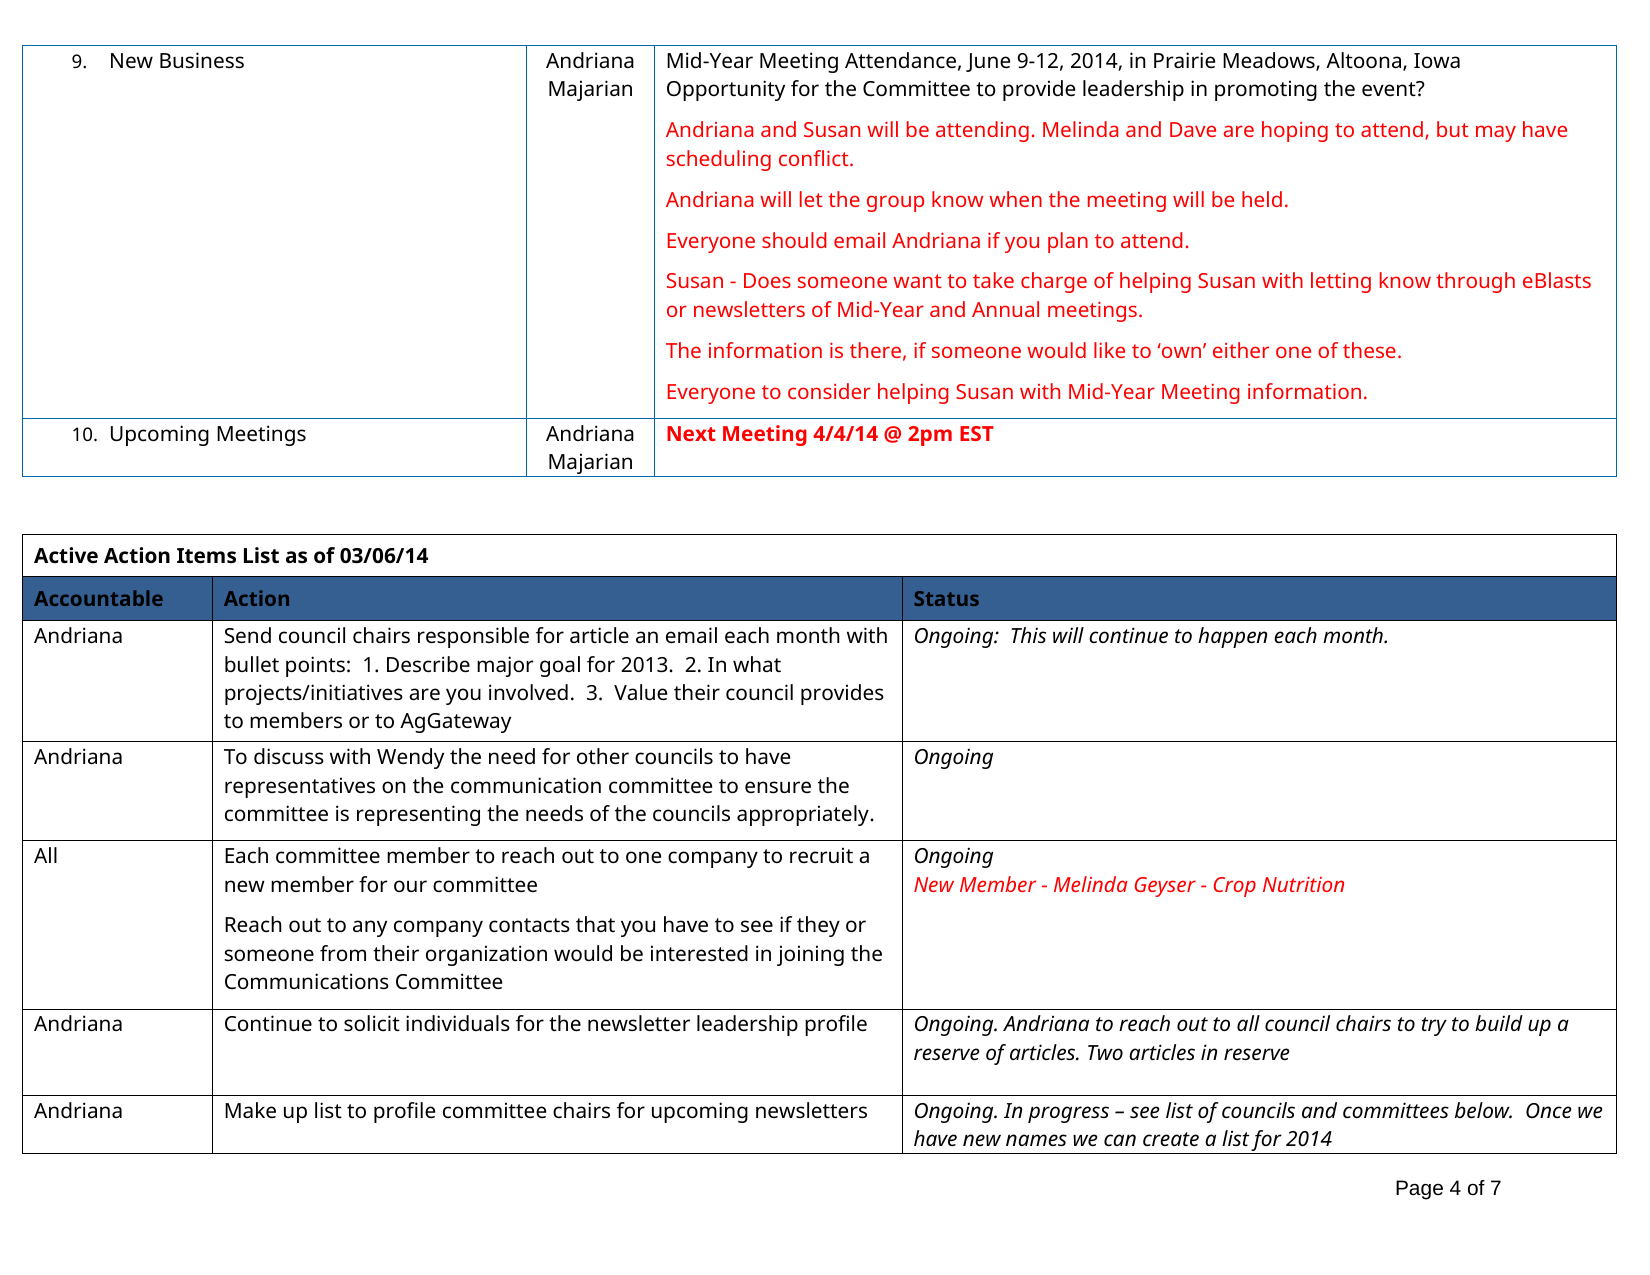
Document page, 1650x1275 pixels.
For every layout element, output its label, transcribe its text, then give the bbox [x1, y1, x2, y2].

table_cell Andriana [23, 621, 212, 741]
table_cell Next Meeting 4/4/14 @ 2pm EST [655, 419, 1616, 476]
table_cell Make up list to profile committee chairs for upcoming newsletters [213, 1096, 902, 1153]
table_cell New Business [23, 46, 526, 418]
table_cell Ongoing: This will continue to happen each month. [903, 621, 1616, 741]
table_cell Andriana [23, 742, 212, 840]
table_cell Status [903, 577, 1616, 620]
table_cell To discuss with Wendy the need for other councils to have representatives on the communication committee to ensure the committee is representing the needs of the councils appropriately. [213, 742, 902, 840]
table_cell Andriana [23, 1010, 212, 1095]
table_cell All [23, 841, 212, 1008]
table_cell Each committee member to reach out to one company to recruit a new member for our committee Reach out to any company contacts that you have to see if they or someone from their organization would be interested in joining the Communications Committee [213, 841, 902, 1008]
table_cell Andriana Majarian [527, 419, 654, 476]
table_cell Andriana Majarian [527, 46, 654, 418]
table_cell Action [213, 577, 902, 620]
table_header Active Action Items List as of 03/06/14 [23, 535, 1616, 576]
table_cell Ongoing. In progress – see list of councils and committees below. Once we have new names we can create a list for 2014 [903, 1096, 1616, 1153]
table_cell Accountable [23, 577, 212, 620]
table_cell Upcoming Meetings [23, 419, 526, 476]
table_cell Send council chairs responsible for article an email each month with bullet points: 1. Describe major goal for 2013. 2. In what projects/initiatives are you involved. 3. Value their council provides to members or to AgGateway [213, 621, 902, 741]
table_cell Ongoing [903, 742, 1616, 840]
table_cell Ongoing. Andriana to reach out to all council chairs to try to build up a reserve of articles. Two articles in reserve [903, 1010, 1616, 1095]
table_cell Andriana [23, 1096, 212, 1153]
table_cell Ongoing New Member - Melinda Geyser - Crop Nutrition [903, 841, 1616, 1008]
table_cell Mid-Year Meeting Attendance, June 9-12, 2014, in Prairie Meadows, Altoona, Iowa Opportunity for the Committee to provide leadership in promoting the event? Andriana and Susan will be attending. Melinda and Dave are hoping to attend, but may have scheduling conflict. Andriana will let the group know when the meeting will be held. Everyone should email Andriana if you plan to attend. Susan - Does someone want to take charge of helping Susan with letting know through eBlasts or newsletters of Mid-Year and Annual meetings. The information is there, if someone would like to ‘own’ either one of these. Everyone to consider helping Susan with Mid-Year Meeting information. [655, 46, 1616, 418]
table_cell Continue to solicit individuals for the newsletter leadership profile [213, 1010, 902, 1095]
